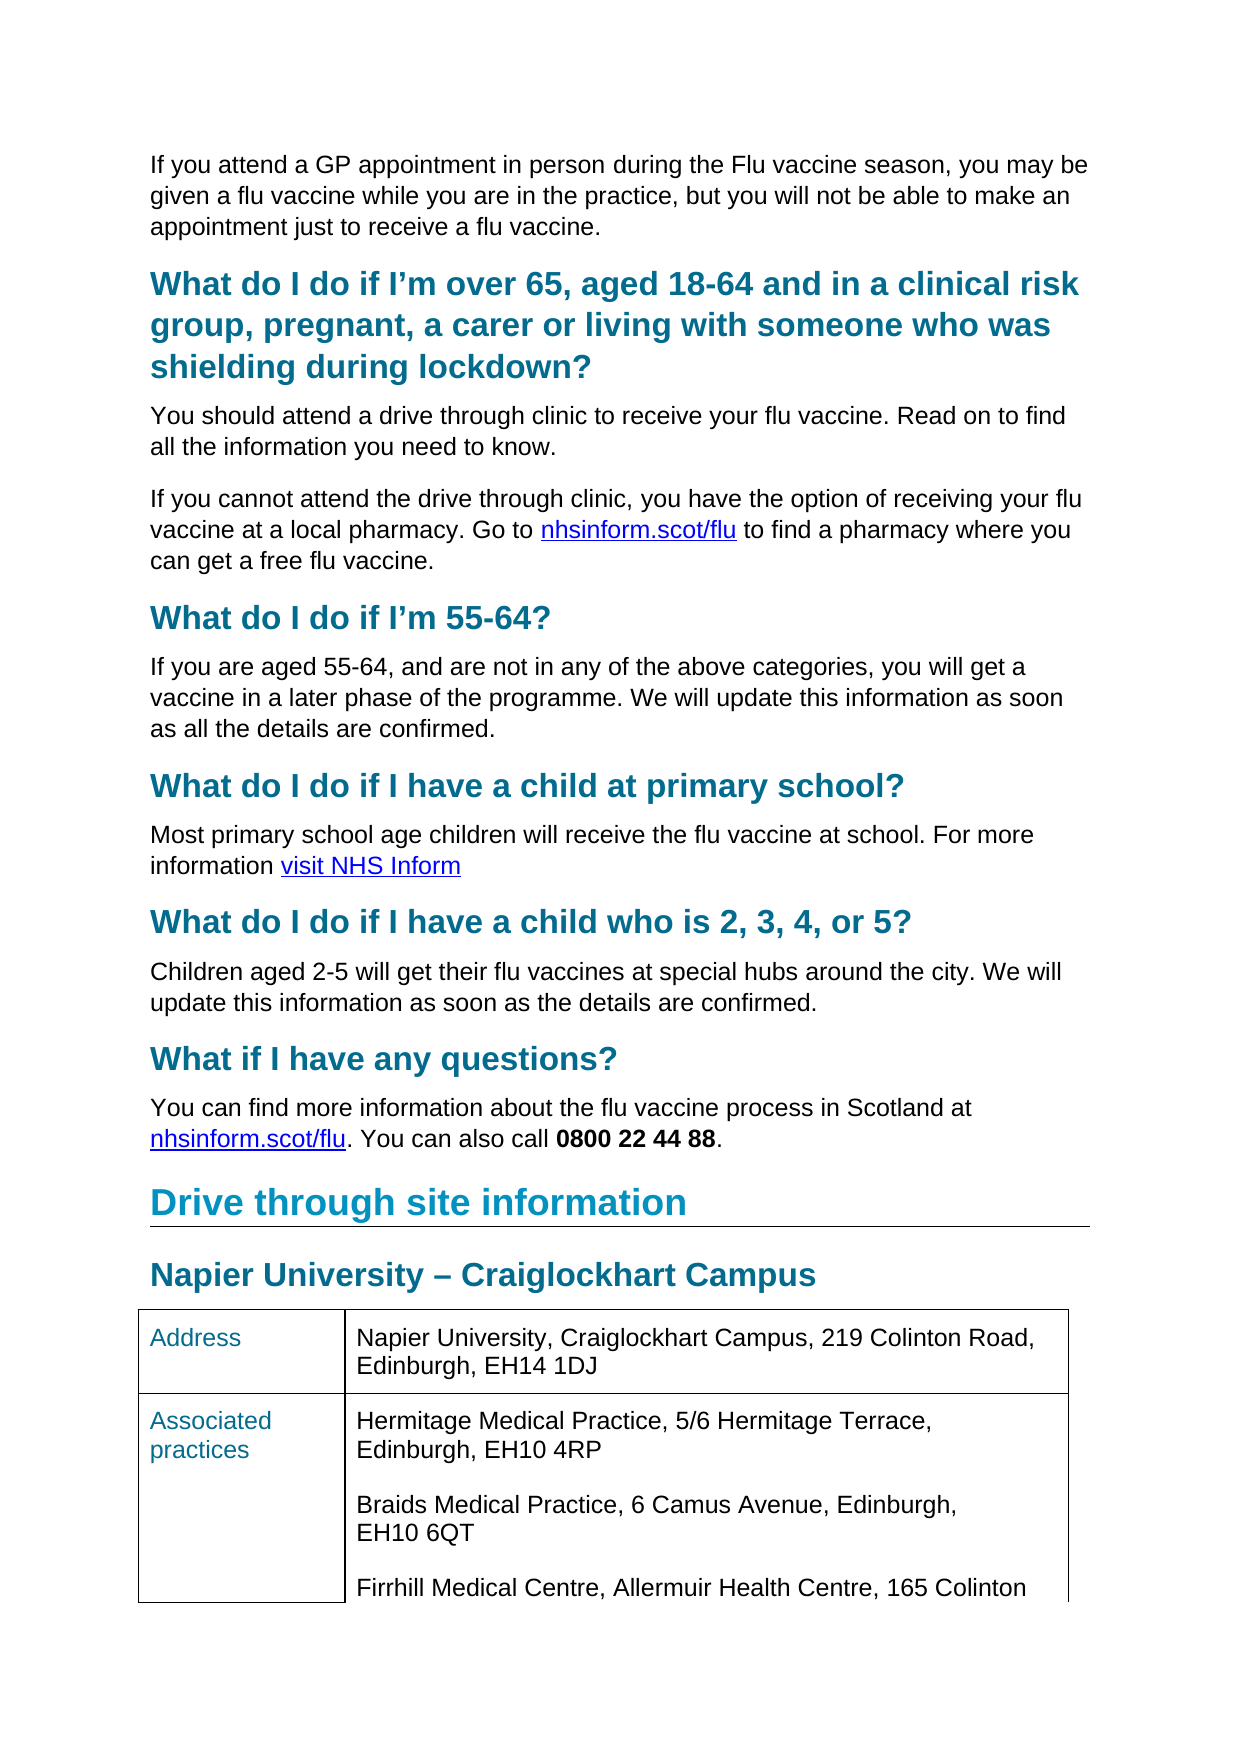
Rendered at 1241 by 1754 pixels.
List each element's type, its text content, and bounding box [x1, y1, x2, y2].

table_header Address [139, 1310, 344, 1393]
text What do I do if I’m 55-64? [150, 598, 1090, 636]
text What if I have any questions? [150, 1039, 1090, 1078]
text Drive through site information [150, 1180, 1090, 1226]
text What do I do if I’m over 65, aged 18-64 and in a clinical risk group, pregnant, a carer or living with someone who was shielding during lockdown? [150, 264, 1090, 385]
text If you attend a GP appointment in person during the Flu vaccine season, you may be given a flu vaccine while you are in the practice, but you will not be able to make an appointment just to receive a flu vaccine. [150, 150, 1090, 241]
text If you cannot attend the drive through clinic, you have the option of receiving your flu vaccine at a local pharmacy. Go to nhsinform.scot/flu to find a pharmacy where you can get a free flu vaccine. [150, 484, 1090, 574]
table_cell Hermitage Medical Practice, 5/6 Hermitage Terrace, Edinburgh, EH10 4RP [346, 1394, 1068, 1476]
text Most primary school age children will receive the flu vaccine at school. For more information visit NHS Inform [150, 819, 1090, 879]
text Children aged 2-5 will get their flu vaccines at special hubs around the city. We will update this information as soon as the details are confirmed. [150, 956, 1090, 1016]
text Napier University – Craiglockhart Campus [150, 1255, 1090, 1293]
text What do I do if I have a child at primary school? [150, 766, 1090, 804]
text What do I do if I have a child who is 2, 3, 4, or 5? [150, 902, 1090, 941]
text If you are aged 55-64, and are not in any of the above categories, you will get a vaccine in a later phase of the programme. We will update this information as soon as all the details are confirmed. [150, 652, 1090, 742]
table_header Napier University, Craiglockhart Campus, 219 Colinton Road, Edinburgh, EH14 1DJ [346, 1310, 1068, 1393]
table_cell Braids Medical Practice, 6 Camus Avenue, Edinburgh, EH10 6QT [346, 1476, 1068, 1560]
table_cell Associated practices [139, 1394, 344, 1602]
text You should attend a drive through clinic to receive your flu vaccine. Read on to find all the information you need to know. [150, 401, 1090, 461]
text You can find more information about the flu vaccine process in Scotland at nhsinform.scot/flu. You can also call 0800 22 44 88. [150, 1093, 1090, 1153]
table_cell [346, 1560, 1068, 1602]
